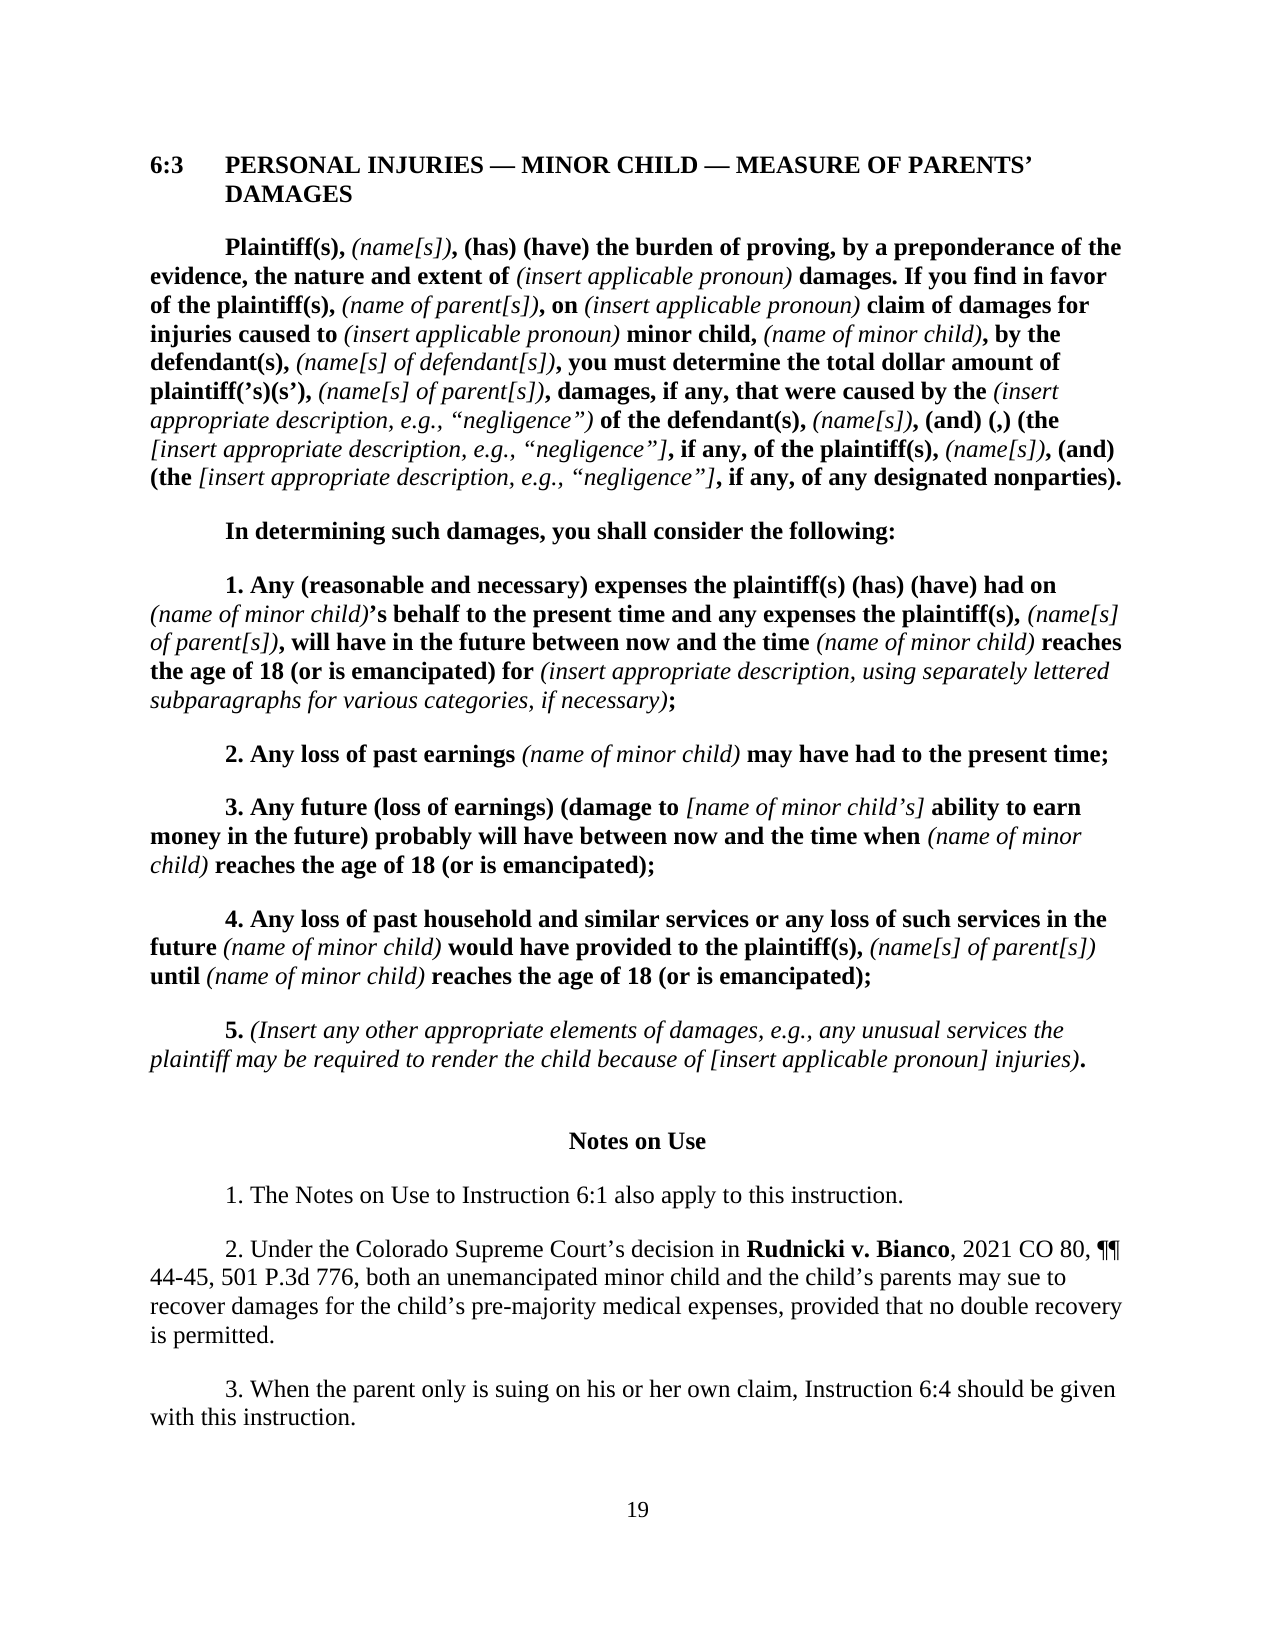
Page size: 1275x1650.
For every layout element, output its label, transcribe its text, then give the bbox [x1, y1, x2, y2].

text 4. Any loss of past household and similar services or any loss of such services in the future (name of minor child) would have provided to the plaintiff(s), (name[s] of parent[s]) until (name of minor child) reaches the age of 18 (or is emancipated); [150, 904, 1125, 990]
text 2. Any loss of past earnings (name of minor child) may have had to the present time; [150, 739, 1125, 767]
text 5. (Insert any other appropriate elements of damages, e.g., any unusual services the plaintiff may be required to render the child because of [insert applicable pronoun] injuries). [150, 1015, 1125, 1072]
text 6:3 PERSONAL INJURIES — MINOR CHILD — MEASURE OF PARENTS’ DAMAGES [150, 150, 1125, 207]
text 1. Any (reasonable and necessary) expenses the plaintiff(s) (has) (have) had on (name of minor child)’s behalf to the present time and any expenses the plaintiff(s), (name[s] of parent[s]), will have in the future between now and the time (name of minor child) reaches the age of 18 (or is emancipated) for (insert appropriate description, using separately lettered subparagraphs for various categories, if necessary); [150, 570, 1125, 714]
text 2. Under the Colorado Supreme Court’s decision in Rudnicki v. Bianco, 2021 CO 80, ¶¶ 44-45, 501 P.3d 776, both an unemancipated minor child and the child’s parents may sue to recover damages for the child’s pre-majority medical expenses, provided that no double recovery is permitted. [150, 1234, 1125, 1349]
text Plaintiff(s), (name[s]), (has) (have) the burden of proving, by a preponderance of the evidence, the nature and extent of (insert applicable pronoun) damages. If you find in favor of the plaintiff(s), (name of parent[s]), on (insert applicable pronoun) claim of damages for injuries caused to (insert applicable pronoun) minor child, (name of minor child), by the defendant(s), (name[s] of defendant[s]), you must determine the total dollar amount of plaintiff(’s)(s’), (name[s] of parent[s]), damages, if any, that were caused by the (insert appropriate description, e.g., “negligence”) of the defendant(s), (name[s]), (and) (,) (the [insert appropriate description, e.g., “negligence”], if any, of the plaintiff(s), (name[s]), (and) (the [insert appropriate description, e.g., “negligence”], if any, of any designated nonparties). [150, 232, 1125, 491]
text Notes on Use [150, 1126, 1125, 1155]
text In determining such damages, you shall consider the following: [150, 516, 1125, 545]
text 3. When the parent only is suing on his or her own claim, Instruction 6:4 should be given with this instruction. [150, 1374, 1125, 1431]
text 1. The Notes on Use to Instruction 6:1 also apply to this instruction. [150, 1180, 1125, 1209]
text 3. Any future (loss of earnings) (damage to [name of minor child’s] ability to earn money in the future) probably will have between now and the time when (name of minor child) reaches the age of 18 (or is emancipated); [150, 792, 1125, 879]
